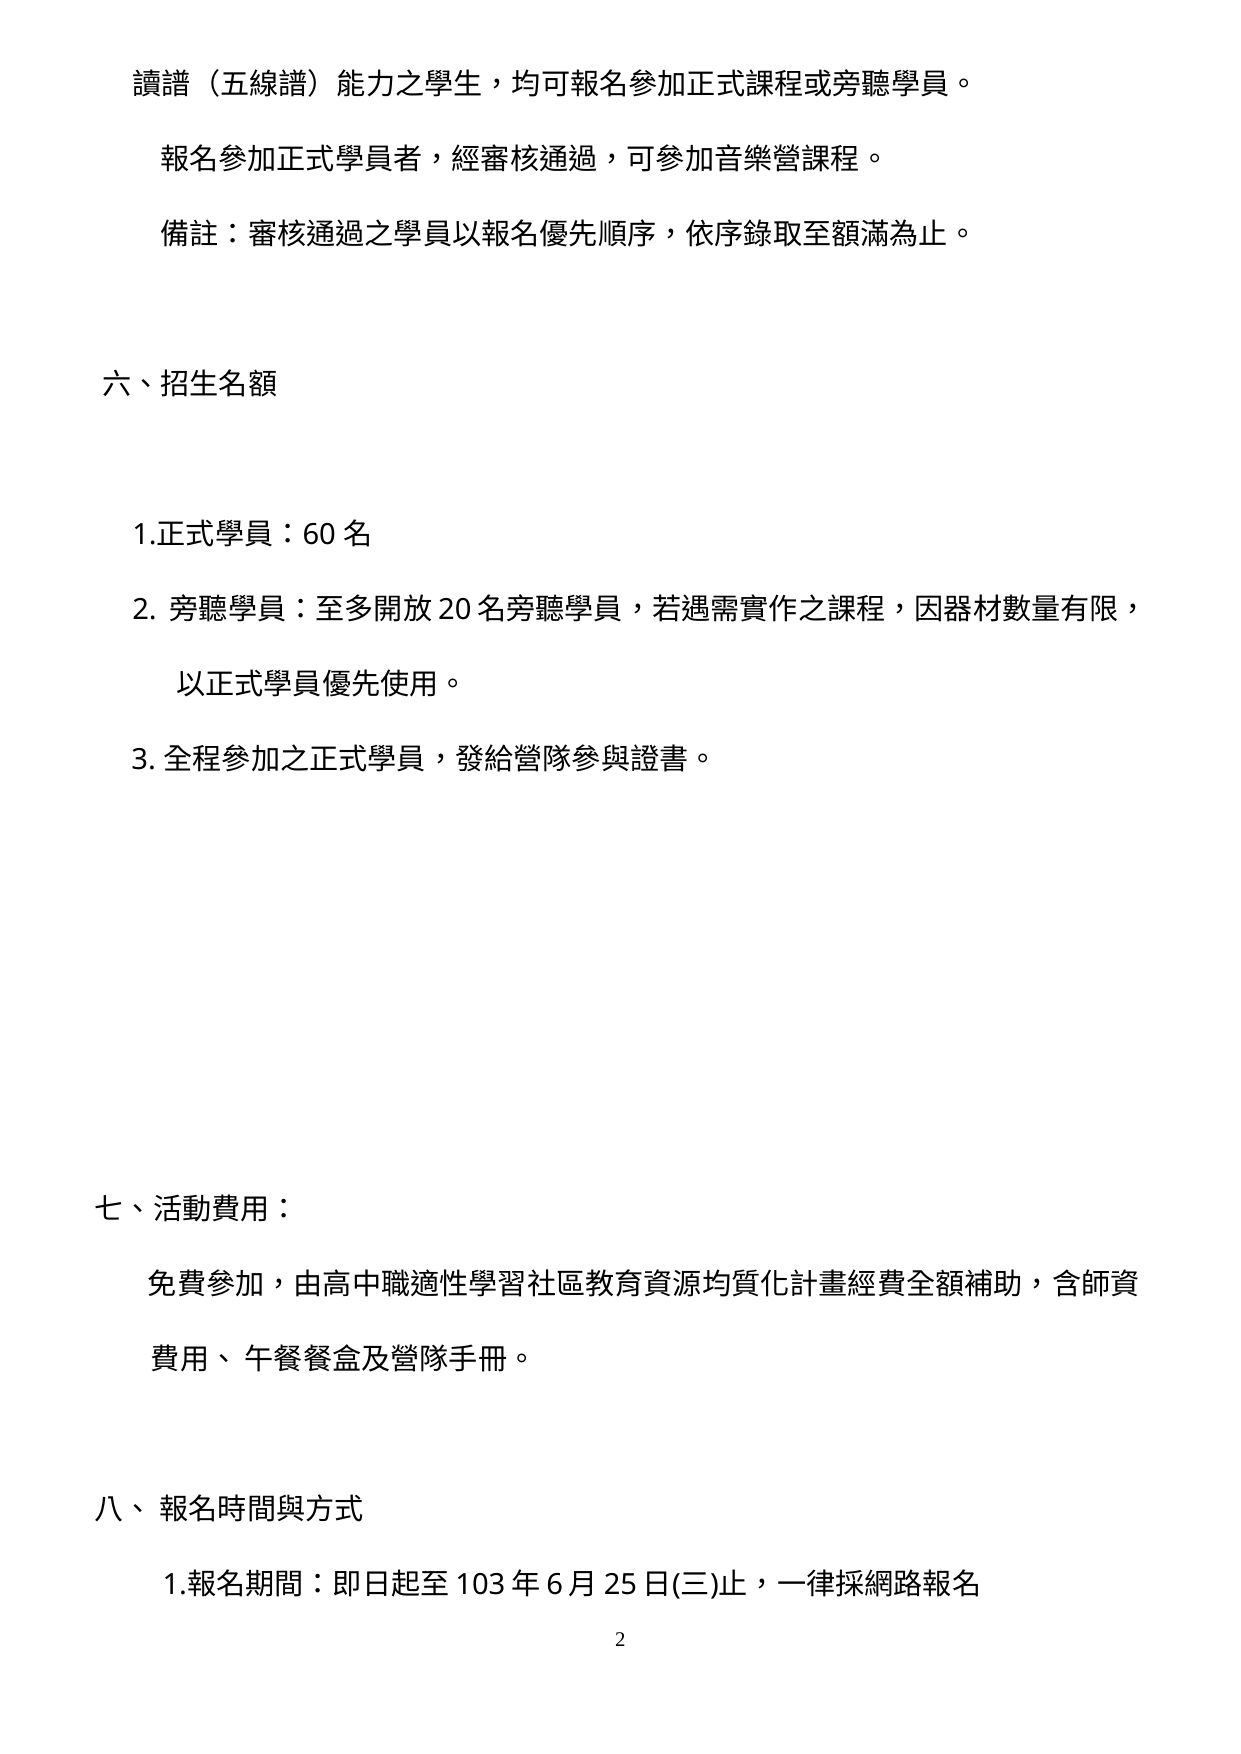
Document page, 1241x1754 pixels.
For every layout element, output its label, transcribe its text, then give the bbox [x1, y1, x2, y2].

text 七、活動費用： [94, 1169, 1146, 1244]
text 3. 全程參加之正式學員，發給營隊參與證書。 [94, 719, 1146, 794]
text 備註：審核通過之學員以報名優先順序，依序錄取至額滿為止。 [94, 194, 1146, 269]
text 六、招生名額 [94, 344, 1146, 419]
list 旁聽學員：至多開放20名旁聽學員，若遇需實作之課程，因器材數量有限， 以正式學員優先使用。 [132, 569, 1146, 719]
text 讀譜（五線譜）能力之學生，均可報名參加正式課程或旁聽學員。 [94, 44, 1146, 119]
text 1.正式學員：60 名 [132, 494, 1146, 569]
text 八、 報名時間與方式 [94, 1469, 1146, 1544]
text 免費參加，由高中職適性學習社區教育資源均質化計畫經費全額補助，含師資費用、 午餐餐盒及營隊手冊。 [94, 1244, 1146, 1394]
text 報名參加正式學員者，經審核通過，可參加音樂營課程。 [144, 119, 1146, 194]
text 1.報名期間：即日起至103年6月25日(三)止，一律採網路報名 [148, 1544, 1146, 1619]
